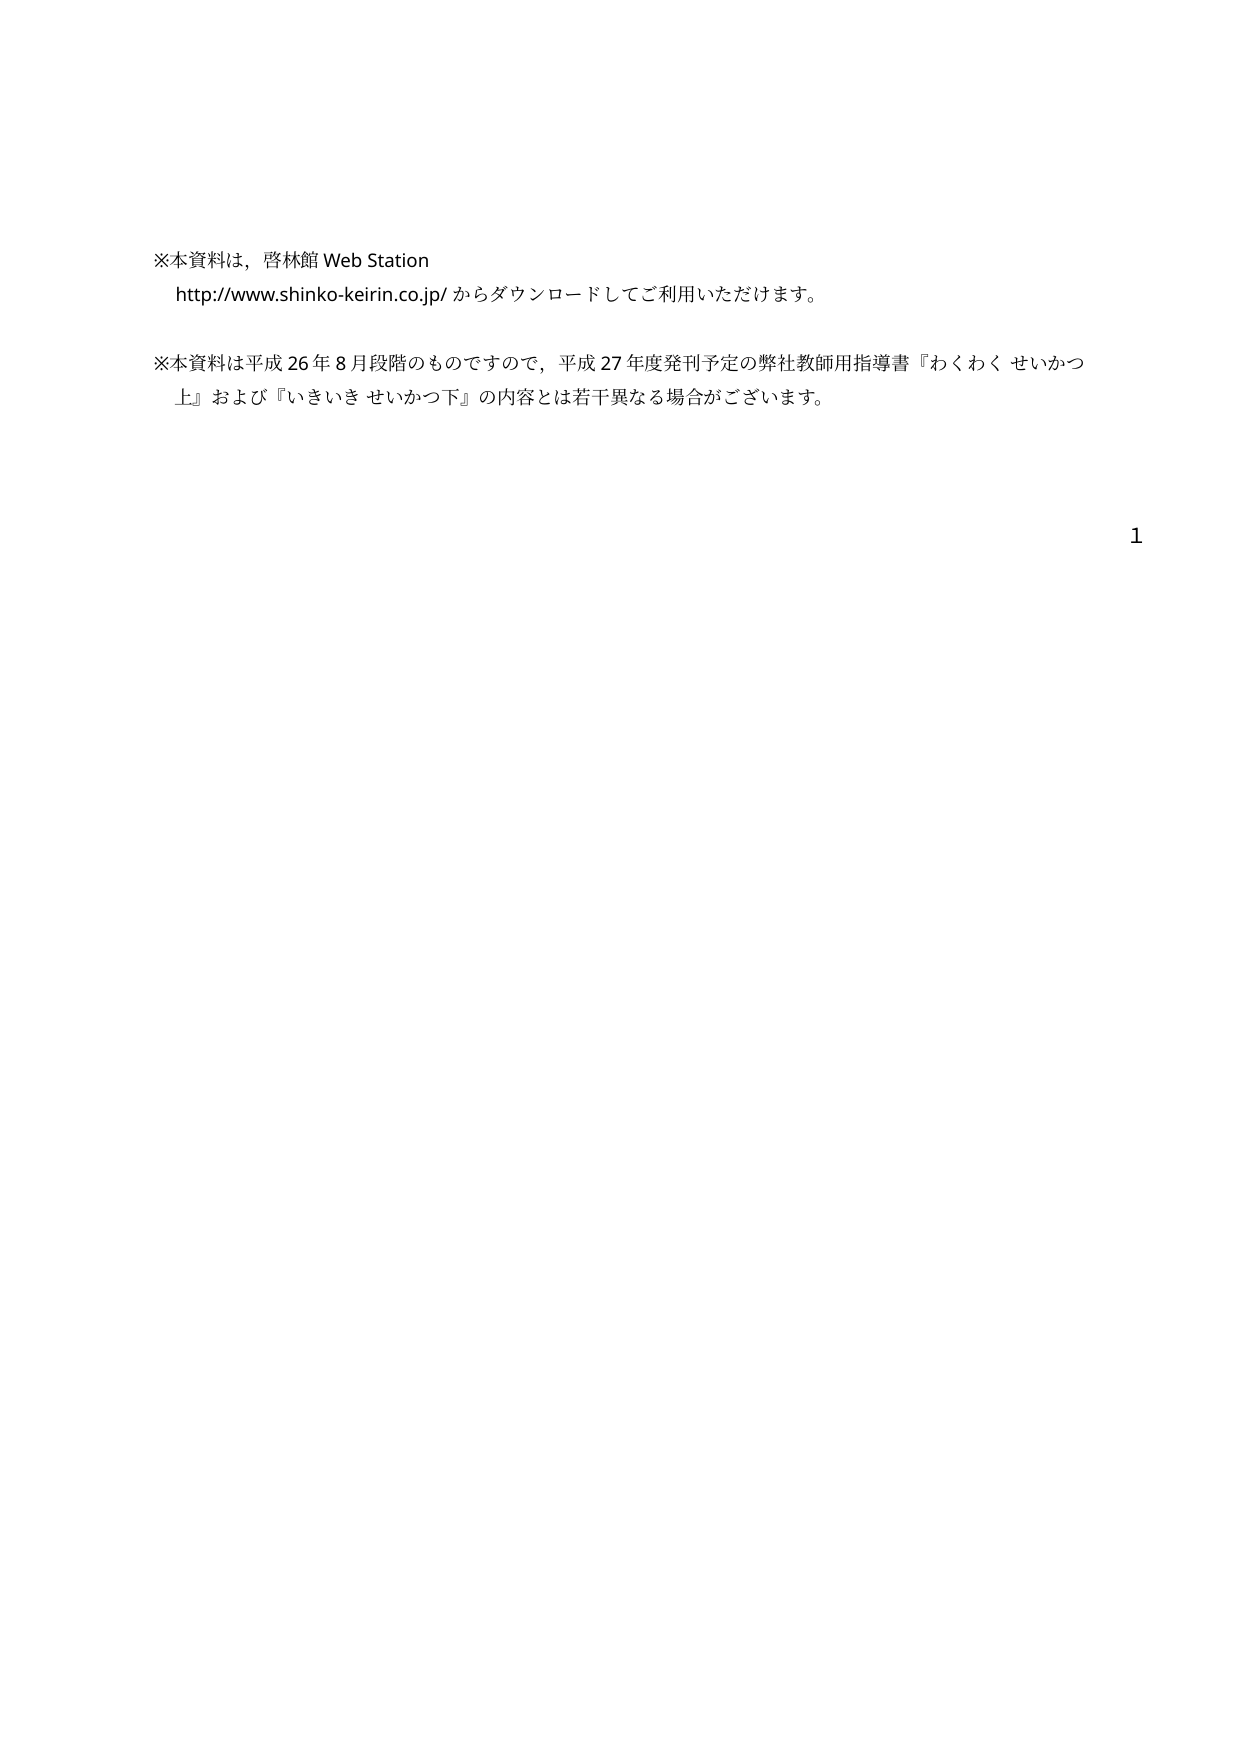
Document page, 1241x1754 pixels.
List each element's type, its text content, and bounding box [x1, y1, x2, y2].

text ※本資料は平成26年8月段階のものですので，平成27年度発刊予定の弊社教師用指導書『わくわく せいかつ上』および『いきいき せいかつ下』の内容とは若干異なる場合がございます。 [153, 345, 1087, 413]
text http://www.shinko-keirin.co.jp/ からダウンロードしてご利用いただけます。 [153, 277, 1087, 311]
text ※本資料は，啓林館Web Station [153, 243, 1087, 277]
